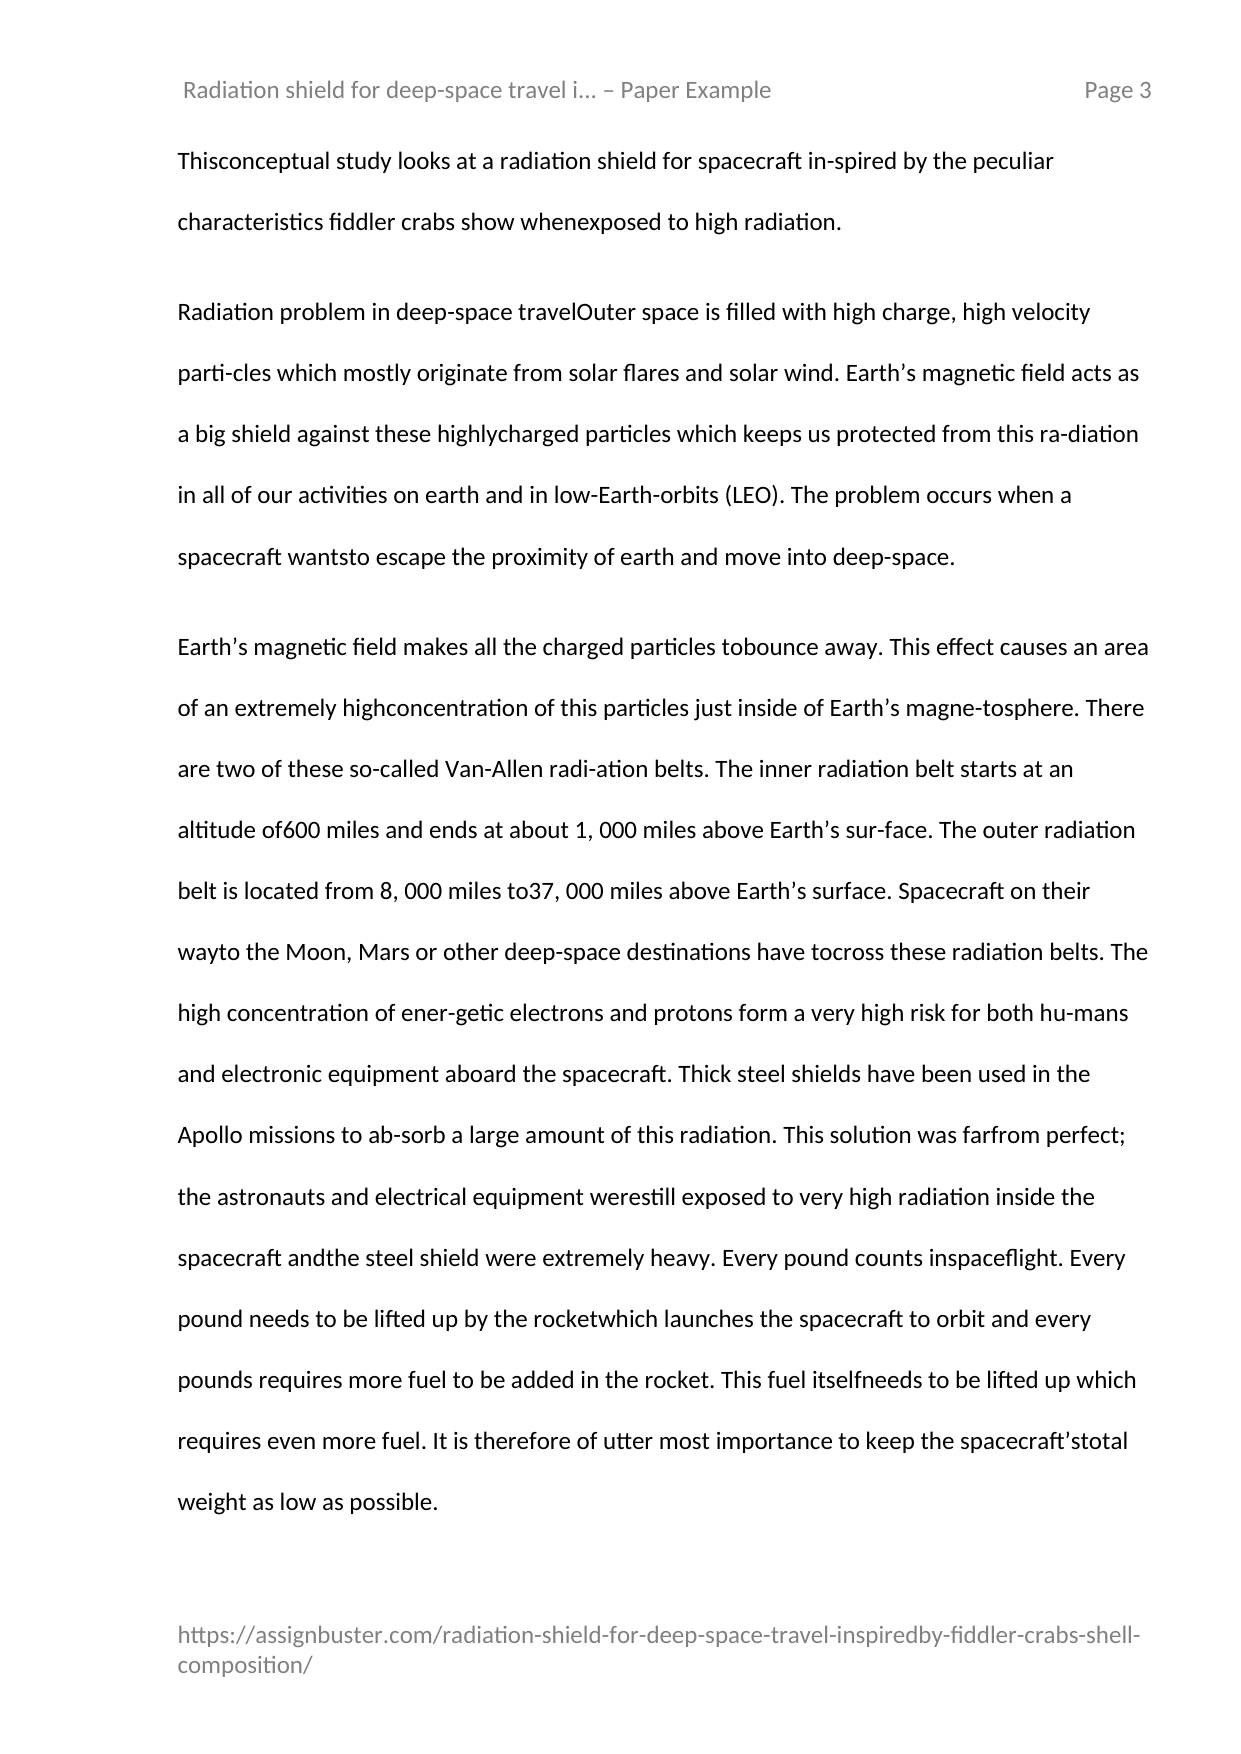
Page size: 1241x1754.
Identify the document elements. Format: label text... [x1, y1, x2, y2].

text Radiation problem in deep-space travelOuter space is filled with high charge, high velocity parti-cles which mostly originate from solar flares and solar wind. Earth’s magnetic field acts as a big shield against these highlycharged particles which keeps us protected from this ra-diation in all of our activities on earth and in low-Earth-orbits (LEO). The problem occurs when a spacecraft wantsto escape the proximity of earth and move into deep-space. [177, 297, 1152, 571]
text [177, 145, 1152, 237]
text Earth’s magnetic field makes all the charged particles tobounce away. This effect causes an area of an extremely highconcentration of this particles just inside of Earth’s magne-tosphere. There are two of these so-called Van-Allen radi-ation belts. The inner radiation belt starts at an altitude of600 miles and ends at about 1, 000 miles above Earth’s sur-face. The outer radiation belt is located from 8, 000 miles to37, 000 miles above Earth’s surface. Spacecraft on their wayto the Moon, Mars or other deep-space destinations have tocross these radiation belts. The high concentration of ener-getic electrons and protons form a very high risk for both hu-mans and electronic equipment aboard the spacecraft. Thick steel shields have been used in the Apollo missions to ab-sorb a large amount of this radiation. This solution was farfrom perfect; the astronauts and electrical equipment werestill exposed to very high radiation inside the spacecraft andthe steel shield were extremely heavy. Every pound counts inspaceflight. Every pound needs to be lifted up by the rocketwhich launches the spacecraft to orbit and every pounds requires more fuel to be added in the rocket. This fuel itselfneeds to be lifted up which requires even more fuel. It is therefore of utter most importance to keep the spacecraft’stotal weight as low as possible. [177, 631, 1152, 1516]
